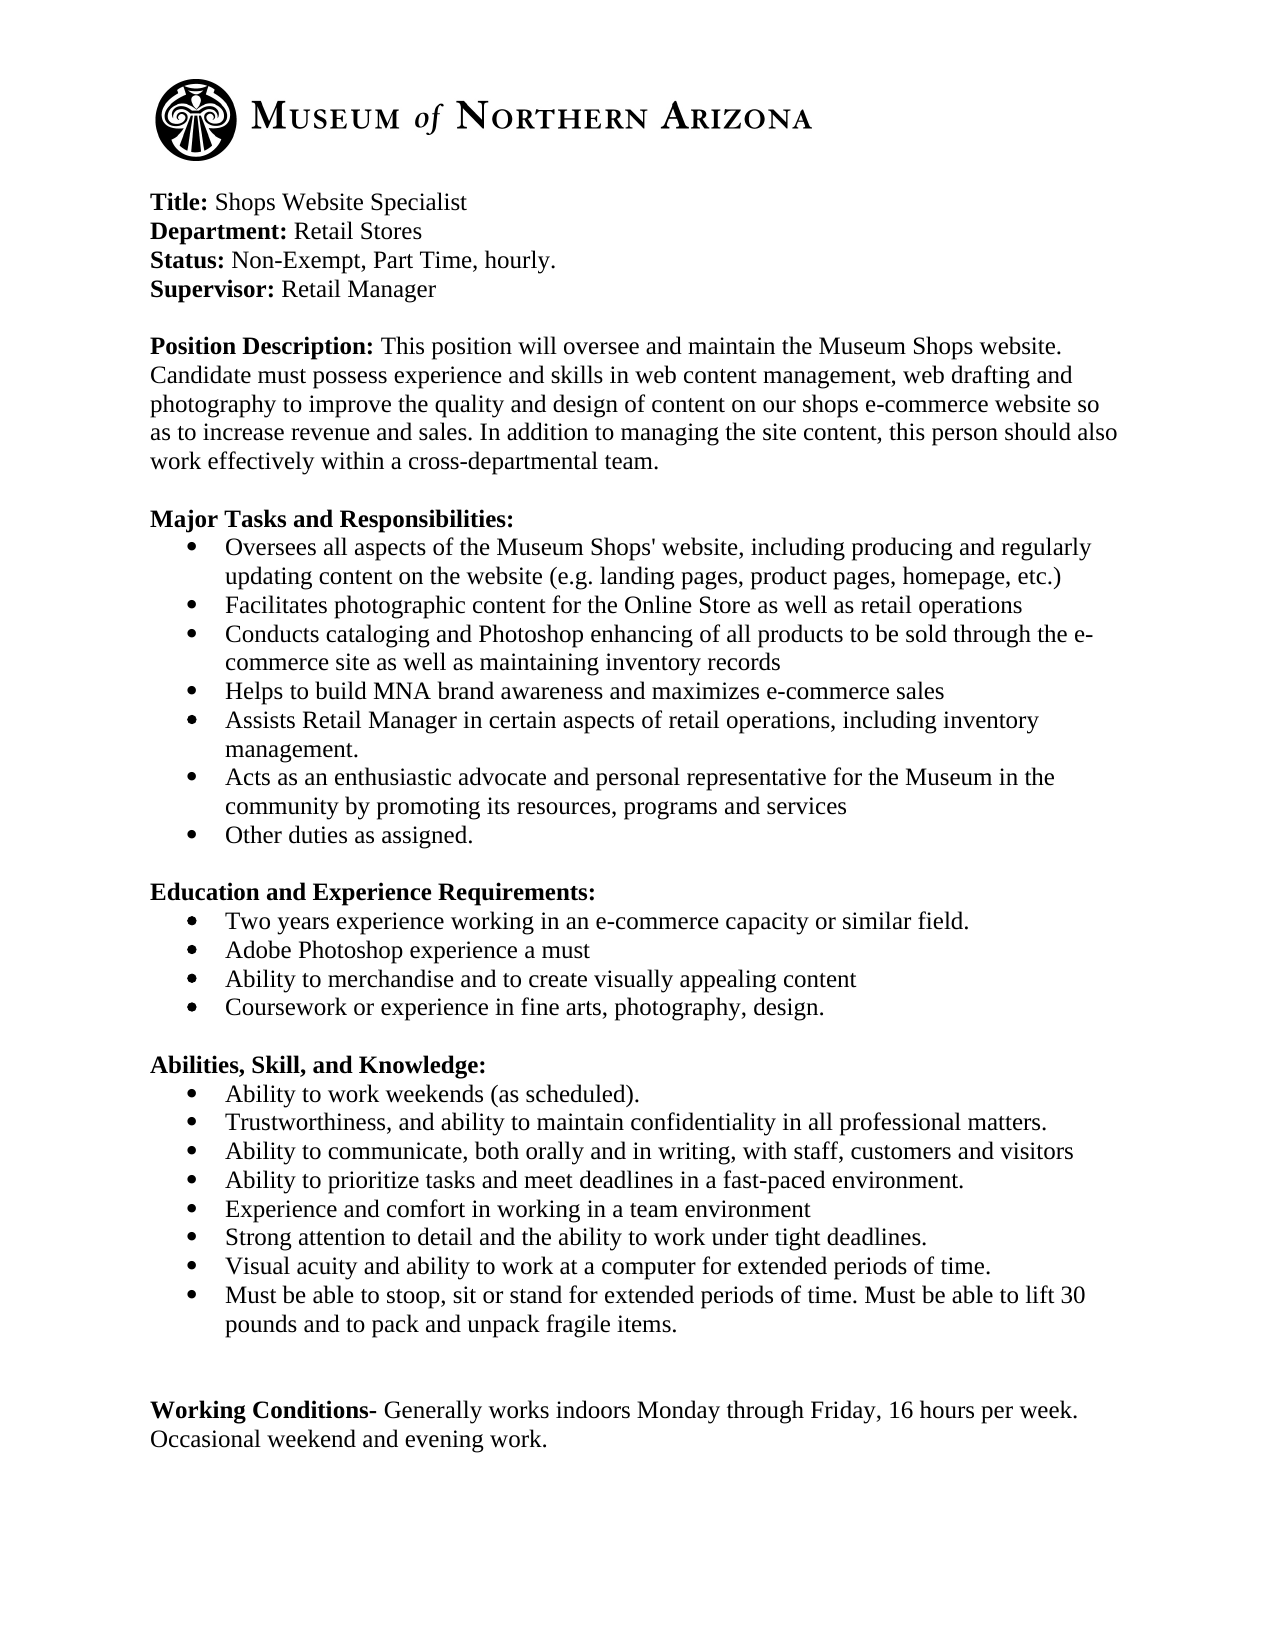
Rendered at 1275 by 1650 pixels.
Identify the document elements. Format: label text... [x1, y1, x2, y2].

text Department: Retail Stores [150, 216, 1125, 245]
picture [150, 75, 819, 166]
list Acts as an enthusiastic advocate and personal representative for the Museum in the community by promoting its resources, programs and services [187, 762, 1125, 820]
list Other duties as assigned. [187, 820, 1125, 849]
list Facilitates photographic content for the Online Store as well as retail operations [187, 590, 1125, 619]
list Helps to build MNA brand awareness and maximizes e-commerce sales [187, 676, 1125, 705]
list Conducts cataloging and Photoshop enhancing of all products to be sold through the e-commerce site as well as maintaining inventory records [187, 619, 1125, 676]
text Status: Non-Exempt, Part Time, hourly. [150, 245, 1125, 274]
text Working Conditions- Generally works indoors Monday through Friday, 16 hours per week. Occasional weekend and evening work. [150, 1395, 1125, 1453]
list Must be able to stoop, sit or stand for extended periods of time. Must be able to lift 30 pounds and to pack and unpack fragile items. [187, 1280, 1125, 1337]
list Two years experience working in an e-commerce capacity or similar field. [187, 906, 1125, 935]
list Ability to communicate, both orally and in writing, with staff, customers and visitors [187, 1136, 1125, 1165]
list Assists Retail Manager in certain aspects of retail operations, including inventory management. [187, 705, 1125, 762]
text Abilities, Skill, and Knowledge: [150, 1050, 1125, 1079]
text Title: Shops Website Specialist [150, 187, 1125, 216]
text Supervisor: Retail Manager [150, 274, 1125, 302]
list Adobe Photoshop experience a must [187, 935, 1125, 964]
text Position Description: This position will oversee and maintain the Museum Shops website. Candidate must possess experience and skills in web content management, web drafting and photography to improve the quality and design of content on our shops e-commerce website so as to increase revenue and sales. In addition to managing the site content, this person should also work effectively within a cross-departmental team. [150, 331, 1125, 475]
text Education and Experience Requirements: [150, 877, 1125, 906]
list Trustworthiness, and ability to maintain confidentiality in all professional matters. [187, 1107, 1125, 1136]
list Visual acuity and ability to work at a computer for extended periods of time. [187, 1251, 1125, 1280]
list Ability to merchandise and to create visually appealing content [187, 964, 1125, 992]
text Major Tasks and Responsibilities: [150, 504, 1125, 532]
list Oversees all aspects of the Museum Shops' website, including producing and regularly updating content on the website (e.g. landing pages, product pages, homepage, etc.) [187, 532, 1125, 590]
list Experience and comfort in working in a team environment [187, 1194, 1125, 1222]
list Ability to prioritize tasks and meet deadlines in a fast-paced environment. [187, 1165, 1125, 1194]
list Strong attention to detail and the ability to work under tight deadlines. [187, 1222, 1125, 1251]
list Ability to work weekends (as scheduled). [187, 1079, 1125, 1107]
list Coursework or experience in fine arts, photography, design. [187, 992, 1125, 1021]
